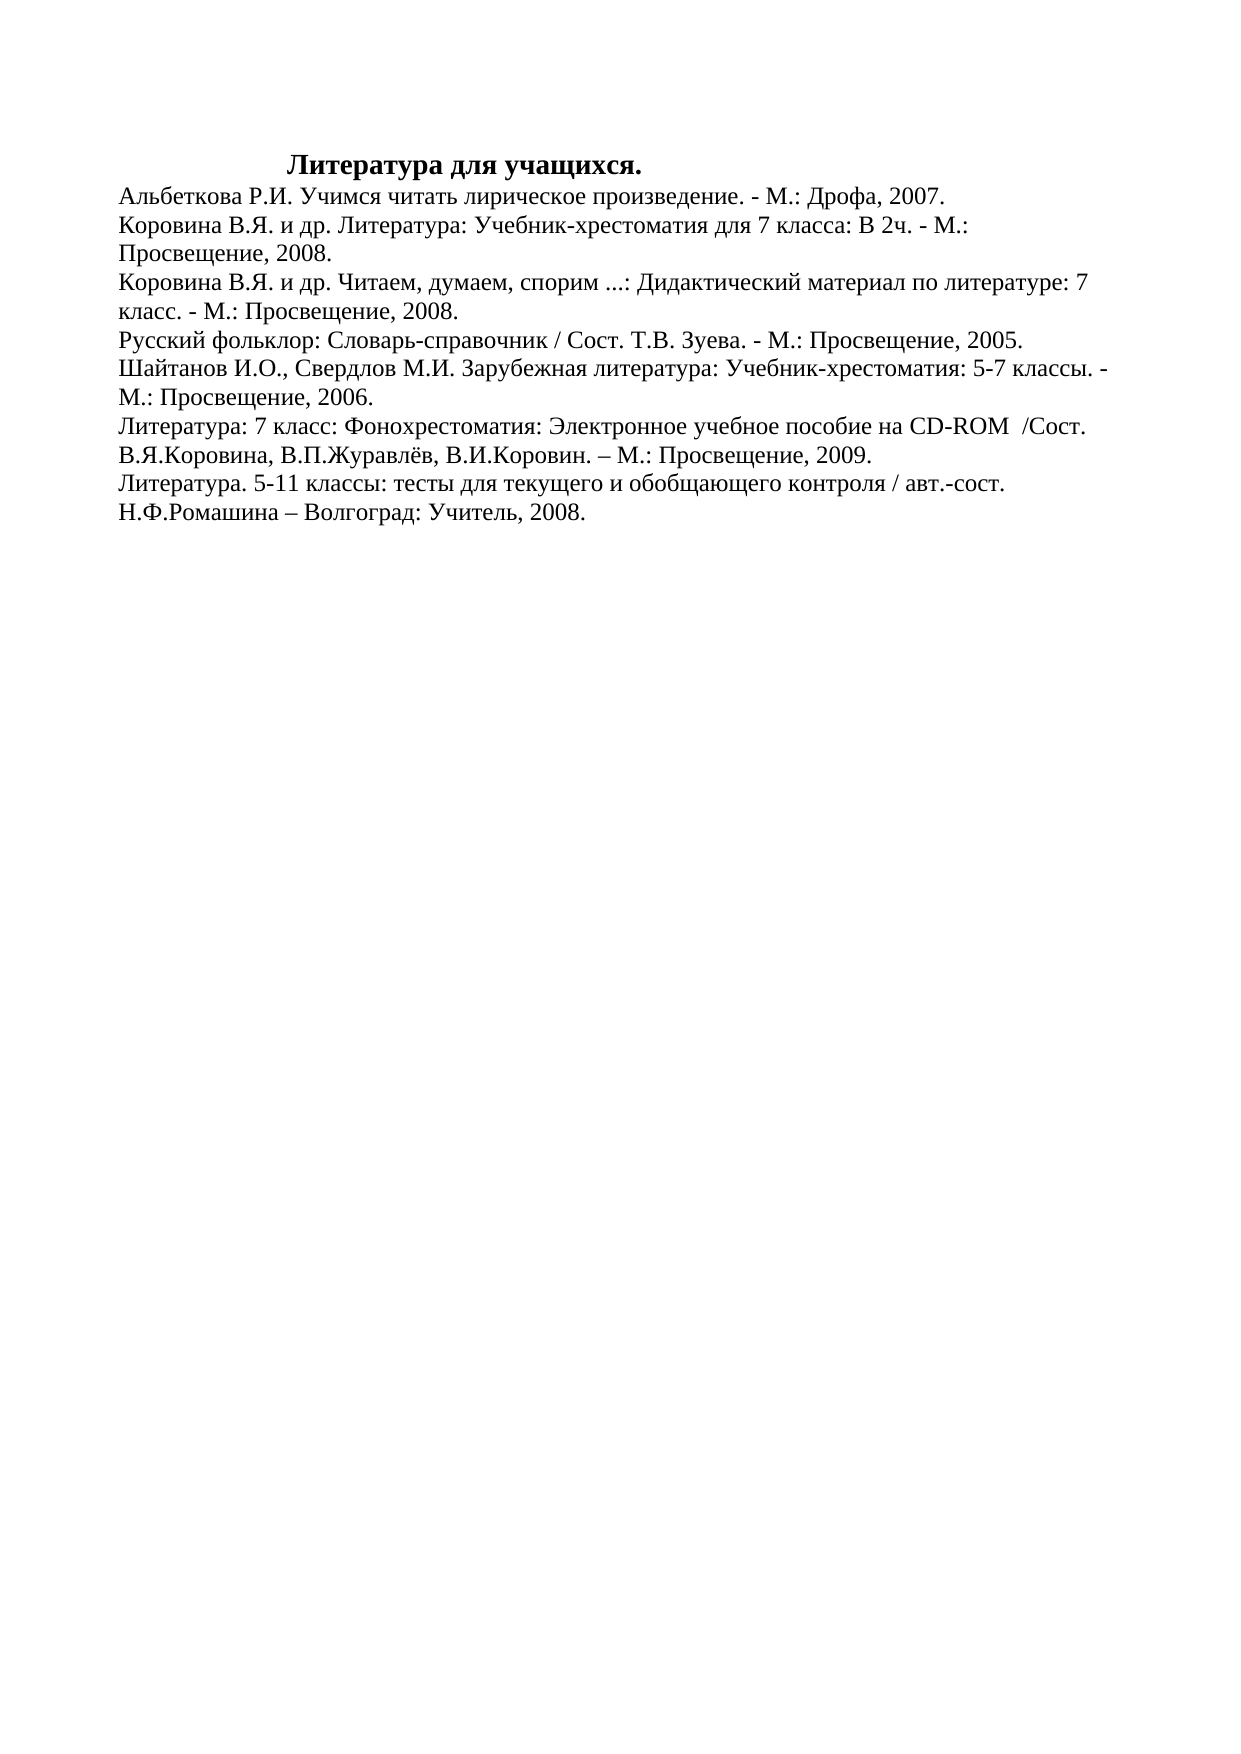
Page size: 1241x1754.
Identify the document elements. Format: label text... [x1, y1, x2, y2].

text Литература: 7 класс: Фонохрестоматия: Электронное учебное пособие на CD-ROM /Сост. В.Я.Коровина, В.П.Журавлёв, В.И.Коровин. – М.: Просвещение, 2009. [118, 411, 1122, 468]
text Коровина В.Я. и др. Читаем, думаем, спорим ...: Дидактический материал по литературе: 7 класс. - М.: Просвещение, 2008. [118, 267, 1122, 325]
text Альбеткова Р.И. Учимся читать лирическое произведение. - М.: Дрофа, 2007. [118, 181, 1122, 210]
text Шайтанов И.О., Свердлов М.И. Зарубежная литература: Учебник-хрестоматия: 5-7 классы. -М.: Просвещение, 2006. [118, 353, 1122, 411]
text Литература для учащихся. [118, 147, 1122, 181]
text Русский фольклор: Словарь-справочник / Сост. Т.В. Зуева. - М.: Просвещение, 2005. [118, 325, 1122, 353]
text Коровина В.Я. и др. Литература: Учебник-хрестоматия для 7 класса: В 2ч. - М.: Просвещение, 2008. [118, 210, 1122, 267]
text Литература. 5-11 классы: тесты для текущего и обобщающего контроля / авт.-сост. Н.Ф.Ромашина – Волгоград: Учитель, 2008. [118, 468, 1122, 526]
